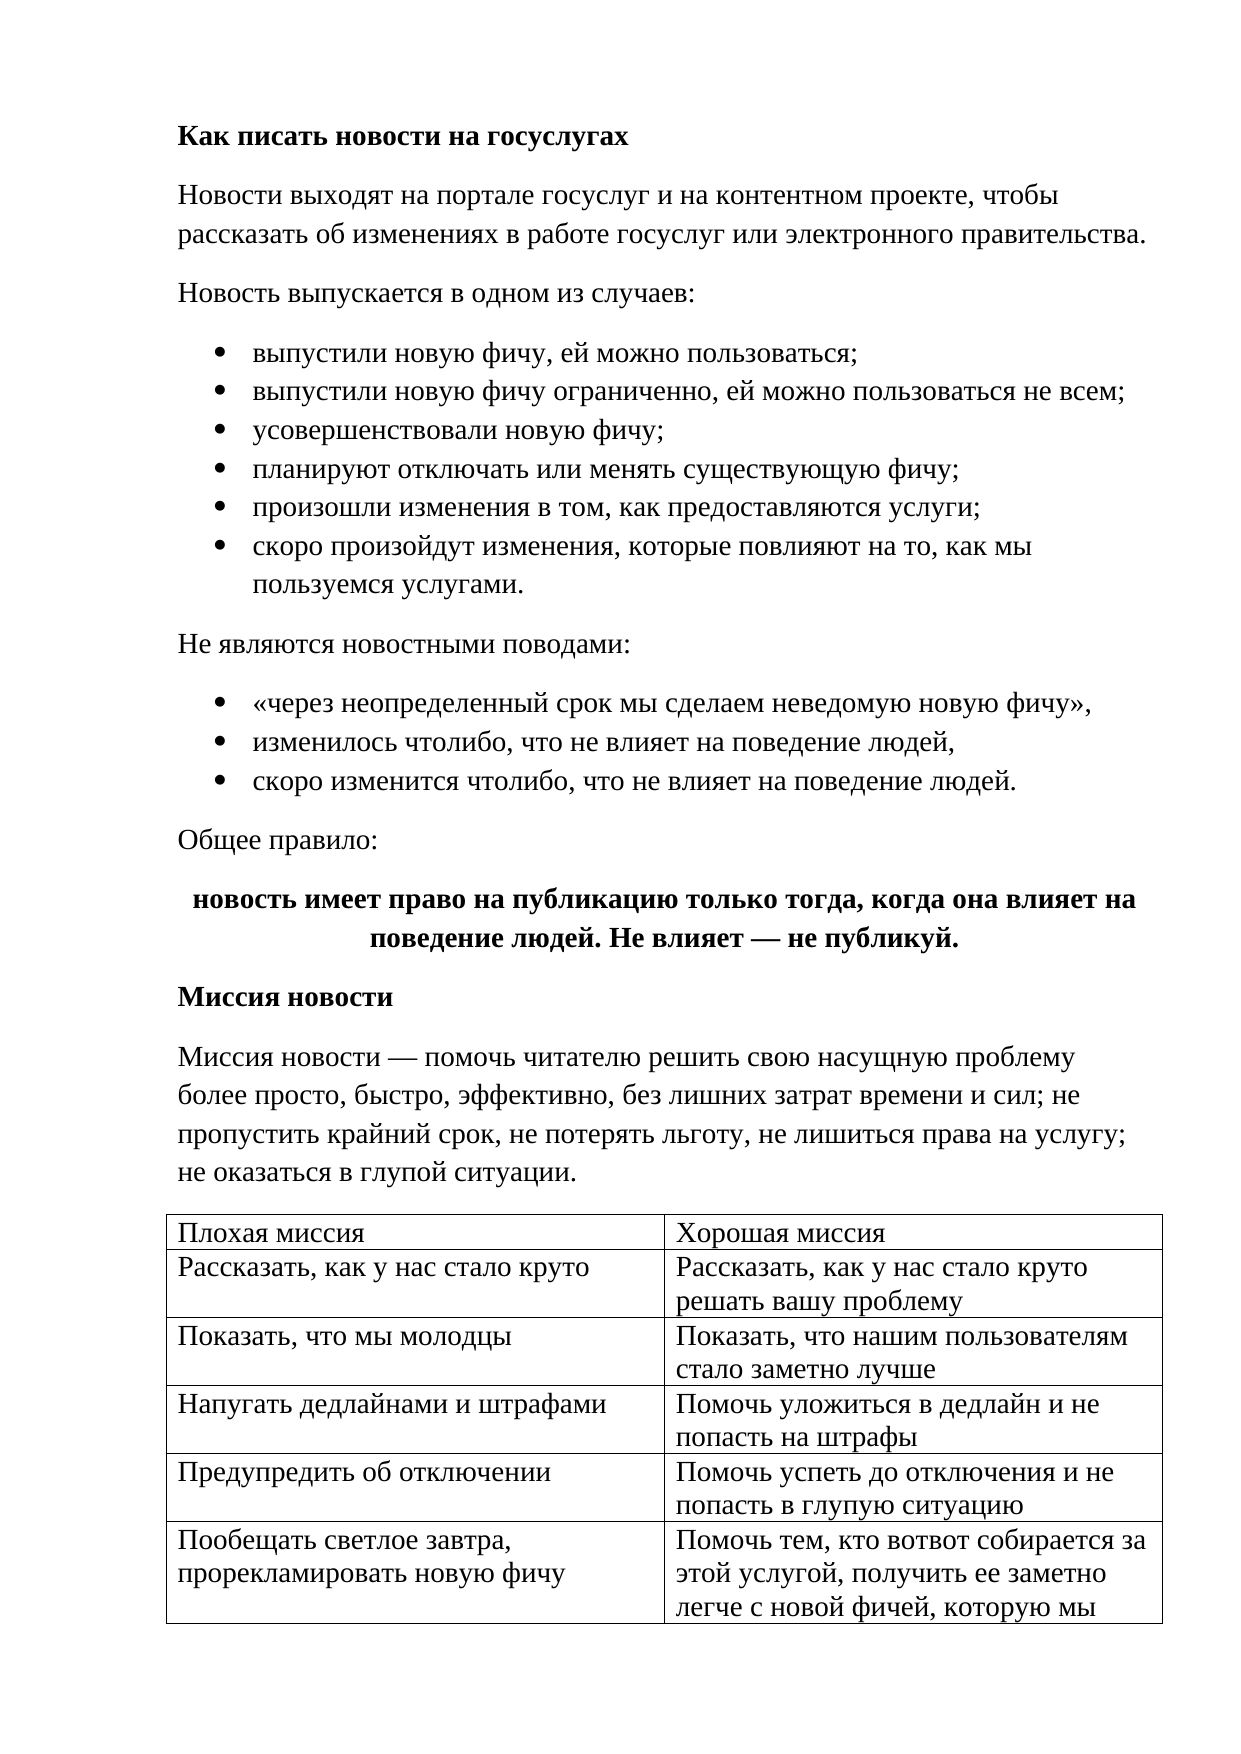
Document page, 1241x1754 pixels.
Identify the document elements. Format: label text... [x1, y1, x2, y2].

text новость имеет право на публикацию только тогда, когда она влияет на поведение людей. Не влияет — не публикуй. [177, 882, 1152, 954]
list «через неопределенный срок мы сделаем неведомую новую фичу», [215, 685, 1152, 719]
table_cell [665, 1522, 1162, 1623]
text Как писать новости на госуслугах [177, 118, 1152, 152]
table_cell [167, 1522, 664, 1623]
text Новости выходят на портале госуслуг и на контентном проекте, чтобы рассказать об изменениях в работе госуслуг или электронного правительства. [177, 177, 1152, 249]
table_cell Помочь уложиться в дедлайн и не попасть на штрафы [665, 1386, 1162, 1453]
text Общее правило: [177, 822, 1152, 856]
text Миссия новости — помочь читателю решить свою насущную проблему более просто, быстро, эффективно, без лишних затрат времени и сил; не пропустить крайний срок, не потерять льготу, не лишиться права на услугу; не оказаться в глупой ситуации. [177, 1039, 1152, 1188]
list планируют отключать или менять существующую фичу; [215, 451, 1152, 484]
table_cell Предупредить об отключении [167, 1454, 664, 1521]
table_header Хорошая миссия [665, 1215, 1162, 1248]
list произошли изменения в том, как предоставляются услуги; [215, 489, 1152, 523]
list скоро произойдут изменения, которые повлияют на то, как мы пользуемся услугами. [215, 528, 1152, 600]
list изменилось чтолибо, что не влияет на поведение людей, [215, 724, 1152, 758]
table_cell Показать, что нашим пользователям стало заметно лучше [665, 1318, 1162, 1385]
text Не являются новостными поводами: [177, 626, 1152, 659]
table_cell Рассказать, как у нас стало круто решать вашу проблему [665, 1250, 1162, 1317]
text Новость выпускается в одном из случаев: [177, 275, 1152, 309]
table_cell Показать, что мы молодцы [167, 1318, 664, 1385]
table_cell Рассказать, как у нас стало круто [167, 1250, 664, 1317]
list выпустили новую фичу ограниченно, ей можно пользоваться не всем; [215, 373, 1152, 407]
text Миссия новости [177, 979, 1152, 1013]
table_header Плохая миссия [167, 1215, 664, 1248]
list усовершенствовали новую фичу; [215, 412, 1152, 446]
table_cell Напугать дедлайнами и штрафами [167, 1386, 664, 1453]
table_cell Помочь успеть до отключения и не попасть в глупую ситуацию [665, 1454, 1162, 1521]
list выпустили новую фичу, ей можно пользоваться; [215, 335, 1152, 368]
list скоро изменится чтолибо, что не влияет на поведение людей. [215, 763, 1152, 796]
